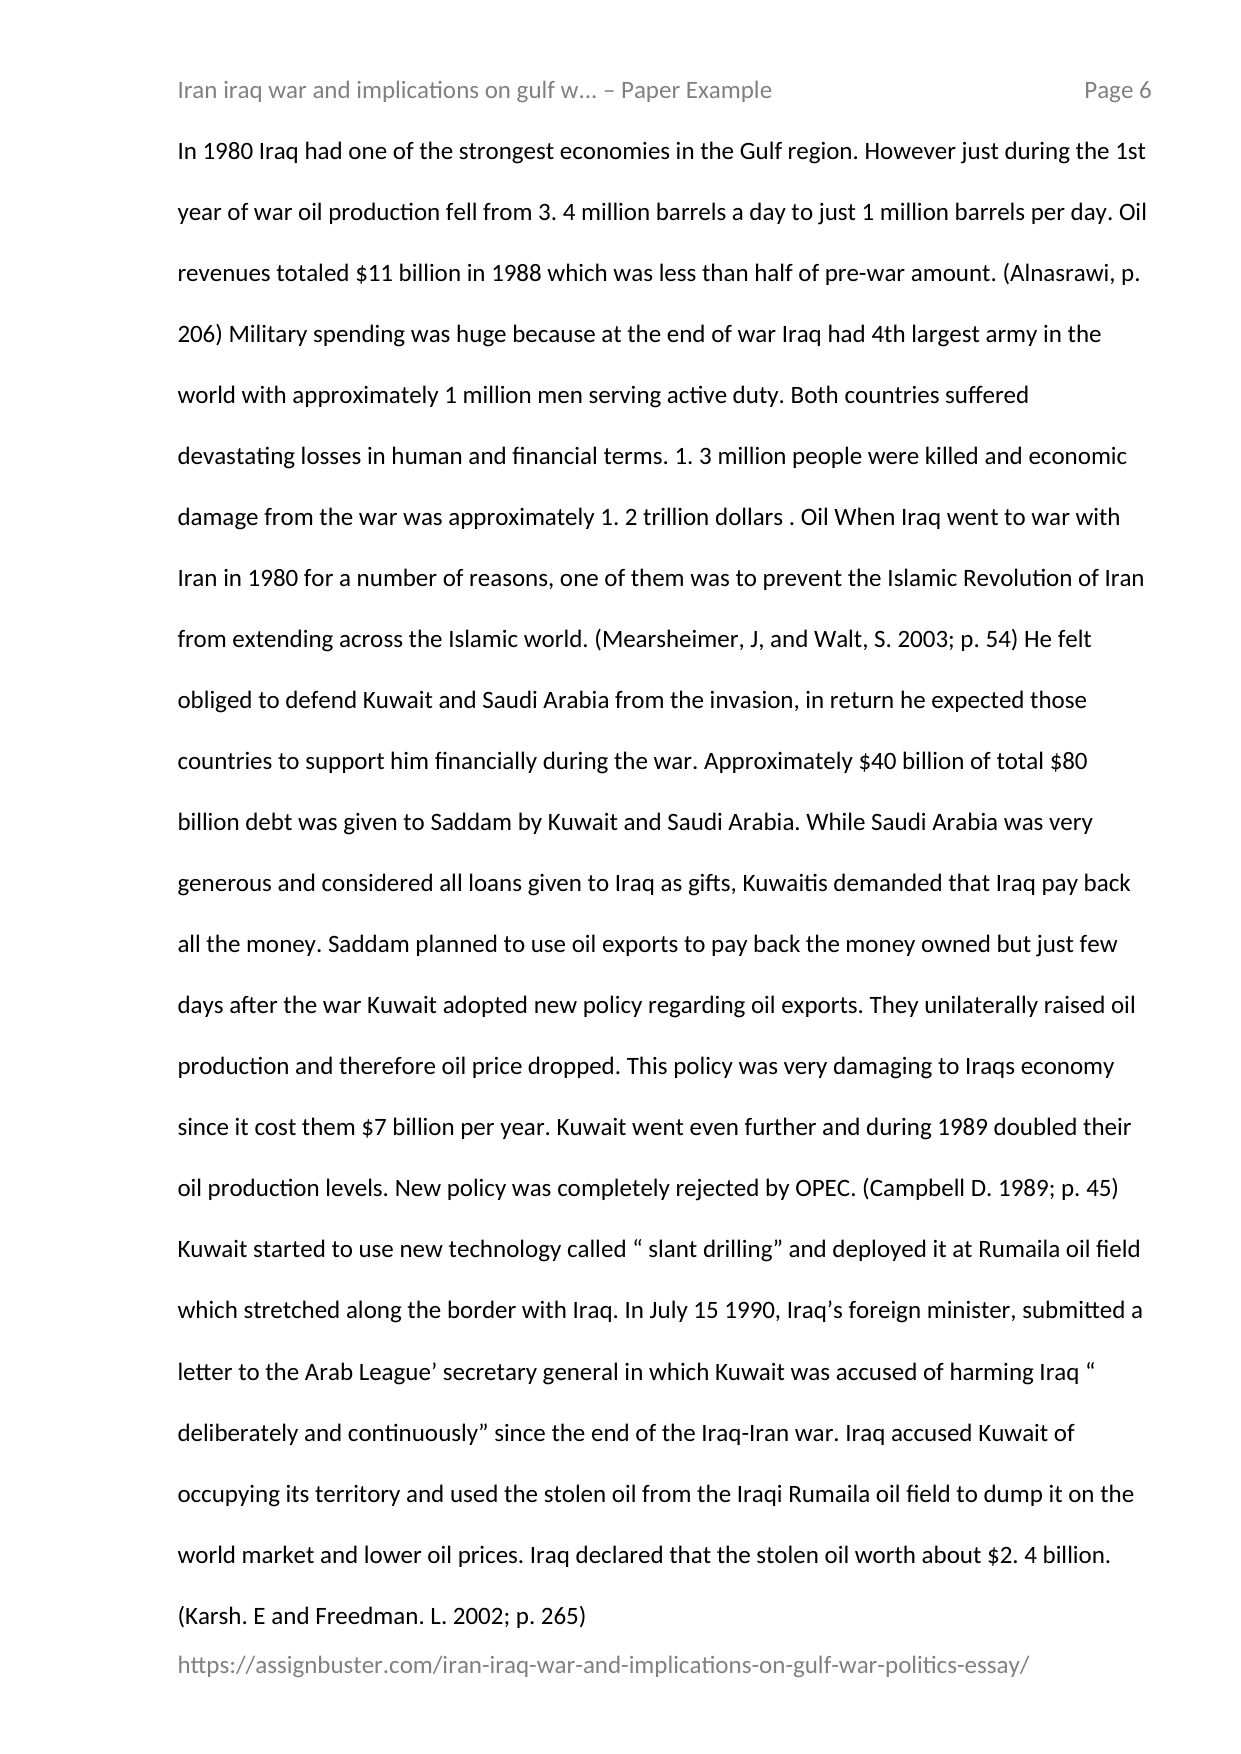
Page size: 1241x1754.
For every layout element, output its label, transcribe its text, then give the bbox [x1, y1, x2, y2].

text In 1980 Iraq had one of the strongest economies in the Gulf region. However just during the 1st year of war oil production fell from 3. 4 million barrels a day to just 1 million barrels per day. Oil revenues totaled $11 billion in 1988 which was less than half of pre-war amount. (Alnasrawi, p. 206) Military spending was huge because at the end of war Iraq had 4th largest army in the world with approximately 1 million men serving active duty. Both countries suffered devastating losses in human and financial terms. 1. 3 million people were killed and economic damage from the war was approximately 1. 2 trillion dollars . Oil When Iraq went to war with Iran in 1980 for a number of reasons, one of them was to prevent the Islamic Revolution of Iran from extending across the Islamic world. (Mearsheimer, J, and Walt, S. 2003; p. 54) He felt obliged to defend Kuwait and Saudi Arabia from the invasion, in return he expected those countries to support him financially during the war. Approximately $40 billion of total $80 billion debt was given to Saddam by Kuwait and Saudi Arabia. While Saudi Arabia was very generous and considered all loans given to Iraq as gifts, Kuwaitis demanded that Iraq pay back all the money. Saddam planned to use oil exports to pay back the money owned but just few days after the war Kuwait adopted new policy regarding oil exports. They unilaterally raised oil production and therefore oil price dropped. This policy was very damaging to Iraqs economy since it cost them $7 billion per year. Kuwait went even further and during 1989 doubled their oil production levels. New policy was completely rejected by OPEC. (Campbell D. 1989; p. 45) Kuwait started to use new technology called “ slant drilling” and deployed it at Rumaila oil field which stretched along the border with Iraq. In July 15 1990, Iraq’s foreign minister, submitted a letter to the Arab League’ secretary general in which Kuwait was accused of harming Iraq “ deliberately and continuously” since the end of the Iraq-Iran war. Iraq accused Kuwait of occupying its territory and used the stolen oil from the Iraqi Rumaila oil field to dump it on the world market and lower oil prices. Iraq declared that the stolen oil worth about $2. 4 billion. (Karsh. E and Freedman. L. 2002; p. 265) [177, 135, 1152, 1630]
